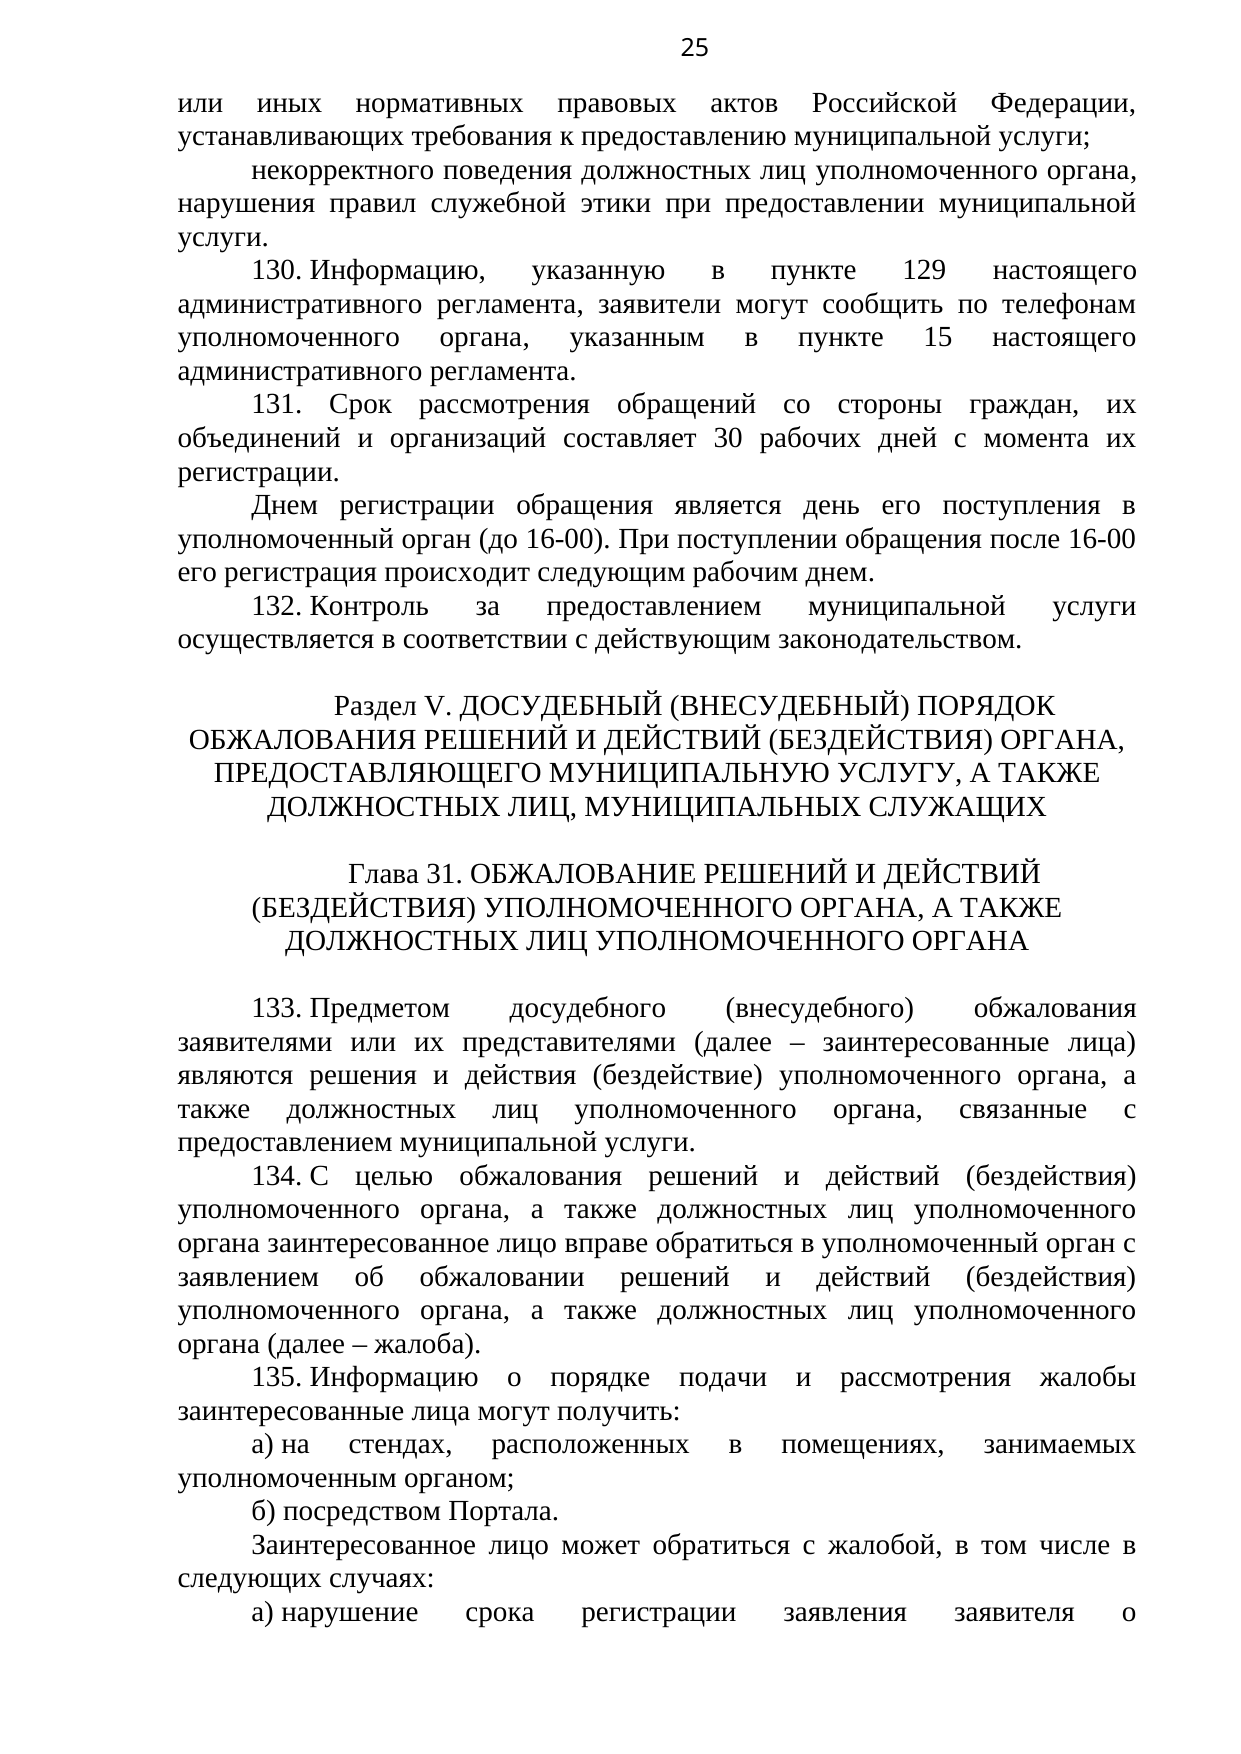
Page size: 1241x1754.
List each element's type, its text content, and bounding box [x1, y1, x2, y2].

text 135. Информацию о порядке подачи и рассмотрения жалобы заинтересованные лица могут получить: [177, 1359, 1137, 1426]
text 134. С целью обжалования решений и действий (бездействия) уполномоченного органа, а также должностных лиц уполномоченного органа заинтересованное лицо вправе обратиться в уполномоченный орган с заявлением об обжаловании решений и действий (бездействия) уполномоченного органа, а также должностных лиц уполномоченного органа (далее – жалоба). [177, 1158, 1137, 1359]
text 131. Срок рассмотрения обращений со стороны граждан, их объединений и организаций составляет 30 рабочих дней с момента их регистрации. [177, 387, 1137, 487]
text Заинтересованное лицо может обратиться с жалобой, в том числе в следующих случаях: [177, 1527, 1137, 1594]
text 130. Информацию, указанную в пункте 129 настоящего административного регламента, заявители могут сообщить по телефонам уполномоченного органа, указанным в пункте 15 настоящего административного регламента. [177, 252, 1137, 387]
text б) посредством Портала. [177, 1493, 1137, 1527]
text некорректного поведения должностных лиц уполномоченного органа, нарушения правил служебной этики при предоставлении муниципальной услуги. [177, 152, 1137, 252]
text а) на стендах, расположенных в помещениях, занимаемых уполномоченным органом; [177, 1426, 1137, 1493]
text Глава 31. ОБЖАЛОВАНИЕ РЕШЕНИЙ И ДЕЙСТВИЙ (БЕЗДЕЙСТВИЯ) УПОЛНОМОЧЕННОГО ОРГАНА, А ТАКЖЕ ДОЛЖНОСТНЫХ ЛИЦ УПОЛНОМОЧЕННОГО ОРГАНА [177, 856, 1137, 957]
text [177, 1594, 1137, 1628]
text 132. Контроль за предоставлением муниципальной услуги осуществляется в соответствии с действующим законодательством. [177, 588, 1137, 655]
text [177, 85, 1137, 152]
text Раздел V. ДОСУДЕБНЫЙ (ВНЕСУДЕБНЫЙ) ПОРЯДОК ОБЖАЛОВАНИЯ РЕШЕНИЙ И ДЕЙСТВИЙ (БЕЗДЕЙСТВИЯ) ОРГАНА, ПРЕДОСТАВЛЯЮЩЕГО МУНИЦИПАЛЬНУЮ УСЛУГУ, А ТАКЖЕ ДОЛЖНОСТНЫХ ЛИЦ, МУНИЦИПАЛЬНЫХ СЛУЖАЩИХ [177, 688, 1137, 823]
text Днем регистрации обращения является день его поступления в уполномоченный орган (до 16-00). При поступлении обращения после 16-00 его регистрация происходит следующим рабочим днем. [177, 487, 1137, 588]
text 133. Предметом досудебного (внесудебного) обжалования заявителями или их представителями (далее – заинтересованные лица) являются решения и действия (бездействие) уполномоченного органа, а также должностных лиц уполномоченного органа, связанные с предоставлением муниципальной услуги. [177, 990, 1137, 1158]
